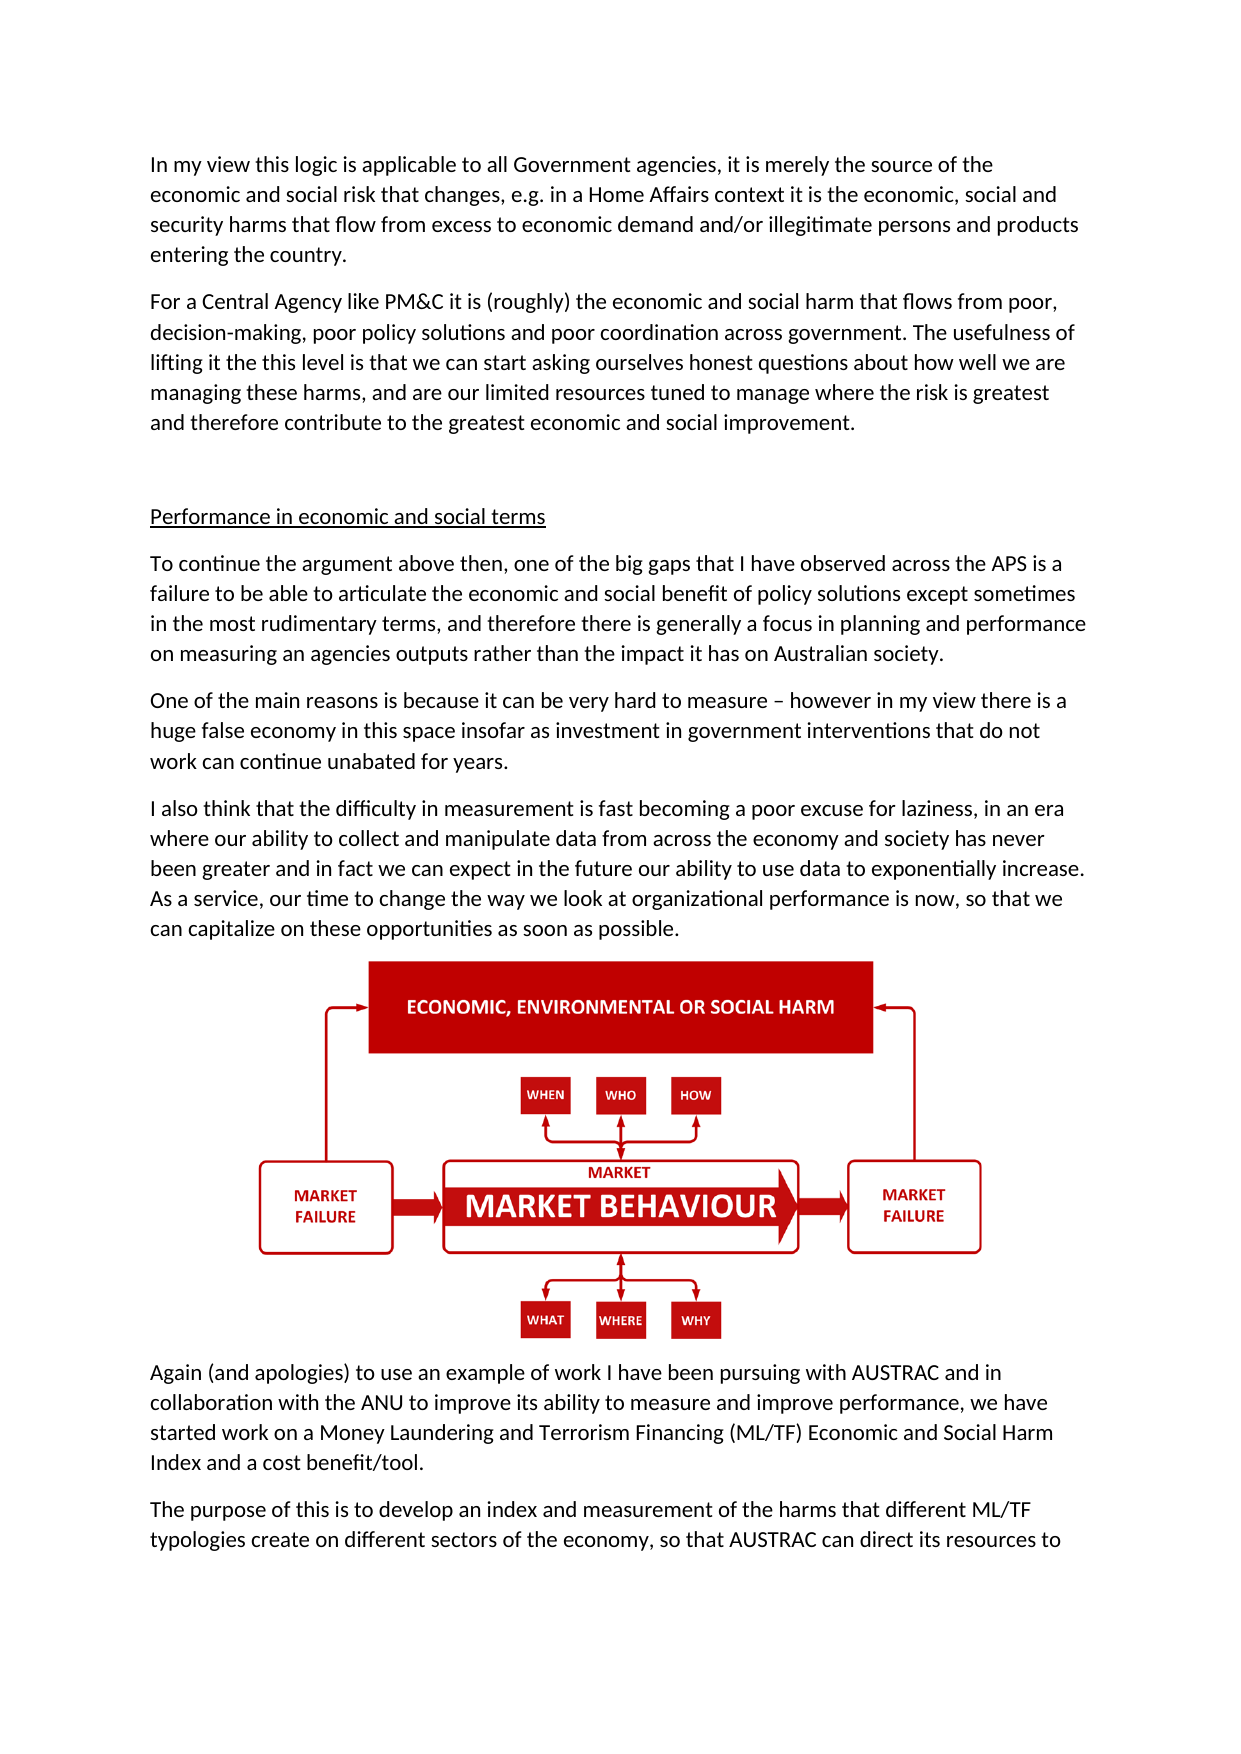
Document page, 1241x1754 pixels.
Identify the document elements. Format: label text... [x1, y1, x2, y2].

text Again (and apologies) to use an example of work I have been pursuing with AUSTRAC and in collaboration with the ANU to improve its ability to measure and improve performance, we have started work on a Money Laundering and Terrorism Financing (ML/TF) Economic and Social Harm Index and a cost benefit/tool. [150, 1358, 1090, 1476]
text For a Central Agency like PM&C it is (roughly) the economic and social harm that flows from poor, decision-making, poor policy solutions and poor coordination across government. The usefulness of lifting it the this level is that we can start asking ourselves honest questions about how well we are managing these harms, and are our limited resources tuned to manage where the risk is greatest and therefore contribute to the greatest economic and social improvement. [150, 287, 1090, 436]
text To continue the argument above then, one of the big gaps that I have observed across the APS is a failure to be able to articulate the economic and social benefit of policy solutions except sometimes in the most rudimentary terms, and therefore there is generally a focus in planning and performance on measuring an agencies outputs rather than the impact it has on Australian society. [150, 549, 1090, 668]
picture [258, 961, 982, 1339]
text One of the main reasons is because it can be very hard to measure – however in my view there is a huge false economy in this space insofar as investment in government interventions that do not work can continue unabated for years. [150, 686, 1090, 775]
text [150, 1495, 1090, 1553]
text Performance in economic and social terms [150, 502, 1090, 530]
text In my view this logic is applicable to all Government agencies, it is merely the source of the economic and social risk that changes, e.g. in a Home Affairs context it is the economic, social and security harms that flow from excess to economic demand and/or illegitimate persons and products entering the country. [150, 150, 1090, 269]
text I also think that the difficulty in measurement is fast becoming a poor excuse for laziness, in an era where our ability to collect and manipulate data from across the economy and society has never been greater and in fact we can expect in the future our ability to use data to exponentially increase. As a service, our time to change the way we look at organizational performance is now, so that we can capitalize on these opportunities as soon as possible. [150, 794, 1090, 943]
